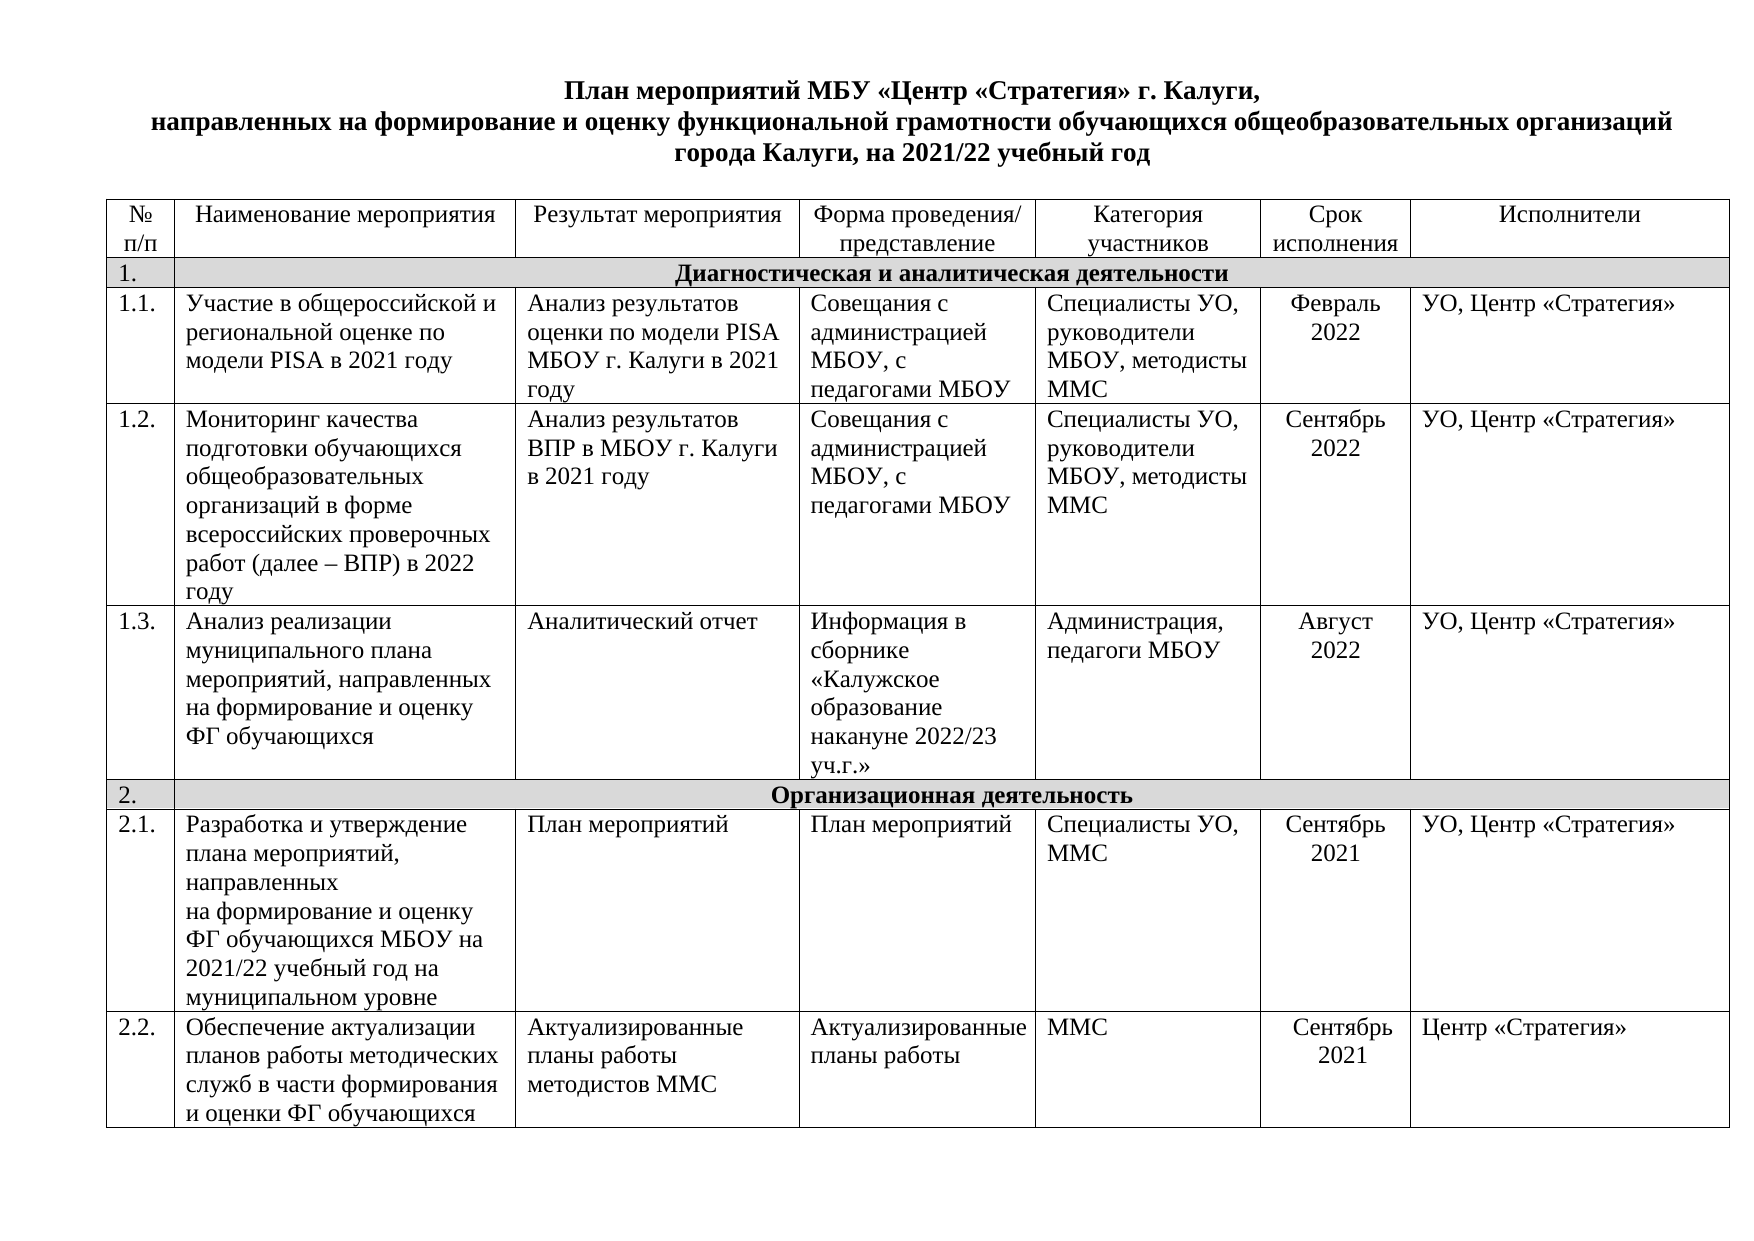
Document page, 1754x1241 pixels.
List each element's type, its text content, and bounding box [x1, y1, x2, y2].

table_cell Мониторинг качества подготовки обучающихся общеобразовательных организаций в форме всероссийских проверочных работ (далее – ВПР) в 2022 году [175, 404, 515, 605]
table_cell Совещания с администрацией МБОУ, с педагогами МБОУ [800, 404, 1035, 605]
table_cell Февраль 2022 [1261, 288, 1410, 403]
table_header Форма проведения/ представление [800, 200, 1035, 257]
table_cell УО, Центр «Стратегия» [1411, 288, 1729, 403]
table_header Исполнители [1411, 200, 1729, 257]
table_header Результат мероприятия [516, 200, 799, 257]
table_cell [107, 780, 174, 808]
table_cell План мероприятий [800, 810, 1035, 1011]
table_cell Анализ результатов ВПР в МБОУ г. Калуги в 2021 году [516, 404, 799, 605]
table_cell Сентябрь 2022 [1261, 404, 1410, 605]
table_cell Администрация, педагоги МБОУ [1036, 606, 1260, 779]
table_cell Актуализированные планы работы методистов ММС [516, 1012, 799, 1127]
table_header Наименование мероприятия [175, 200, 515, 257]
table_cell Информация в сборнике «Калужское образование накануне 2022/23 уч.г.» [800, 606, 1035, 779]
table_cell Совещания с администрацией МБОУ, с педагогами МБОУ [800, 288, 1035, 403]
table_cell Анализ результатов оценки по модели PISA МБОУ г. Калуги в 2021 году [516, 288, 799, 403]
table_cell Сентябрь 2021 [1261, 1012, 1410, 1127]
text направленных на формирование и оценку функциональной грамотности обучающихся общеобразовательных организаций города Калуги, на 2021/22 учебный год [118, 105, 1706, 167]
table_cell Актуализированные планы работы [800, 1012, 1035, 1127]
table_cell ММС [1036, 1012, 1260, 1127]
table_cell [107, 1012, 174, 1127]
table_cell Август 2022 [1261, 606, 1410, 779]
table_cell Обеспечение актуализации планов работы методических служб в части формирования и оценки ФГ обучающихся [175, 1012, 515, 1127]
text План мероприятий МБУ «Центр «Стратегия» г. Калуги, [118, 74, 1706, 105]
table_cell Разработка и утверждение плана мероприятий, направленных на формирование и оценку ФГ обучающихся МБОУ на 2021/22 учебный год на муниципальном уровне [175, 810, 515, 1011]
table_header Срок исполнения [1261, 200, 1410, 257]
table_header № п/п [107, 200, 174, 257]
table_cell УО, Центр «Стратегия» [1411, 404, 1729, 605]
table_cell Сентябрь 2021 [1261, 810, 1410, 1011]
table_cell УО, Центр «Стратегия» [1411, 606, 1729, 779]
table_cell [107, 404, 174, 605]
table_cell Анализ реализации муниципального плана мероприятий, направленных на формирование и оценку ФГ обучающихся [175, 606, 515, 779]
table_cell Аналитический отчет [516, 606, 799, 779]
table_cell Специалисты УО, руководители МБОУ, методисты ММС [1036, 404, 1260, 605]
table_cell Специалисты УО, ММС [1036, 810, 1260, 1011]
table_cell [107, 606, 174, 779]
table_cell [107, 810, 174, 1011]
table_cell Участие в общероссийской и региональной оценке по модели PISA в 2021 году [175, 288, 515, 403]
table_cell Диагностическая и аналитическая деятельности [175, 258, 1729, 287]
table_cell [107, 288, 174, 403]
table_cell УО, Центр «Стратегия» [1411, 810, 1729, 1011]
table_cell Специалисты УО, руководители МБОУ, методисты ММС [1036, 288, 1260, 403]
table_cell [107, 258, 174, 287]
table_header Категория участников [1036, 200, 1260, 257]
table_cell Организационная деятельность [175, 780, 1729, 808]
table_cell Центр «Стратегия» [1411, 1012, 1729, 1127]
table_cell План мероприятий [516, 810, 799, 1011]
